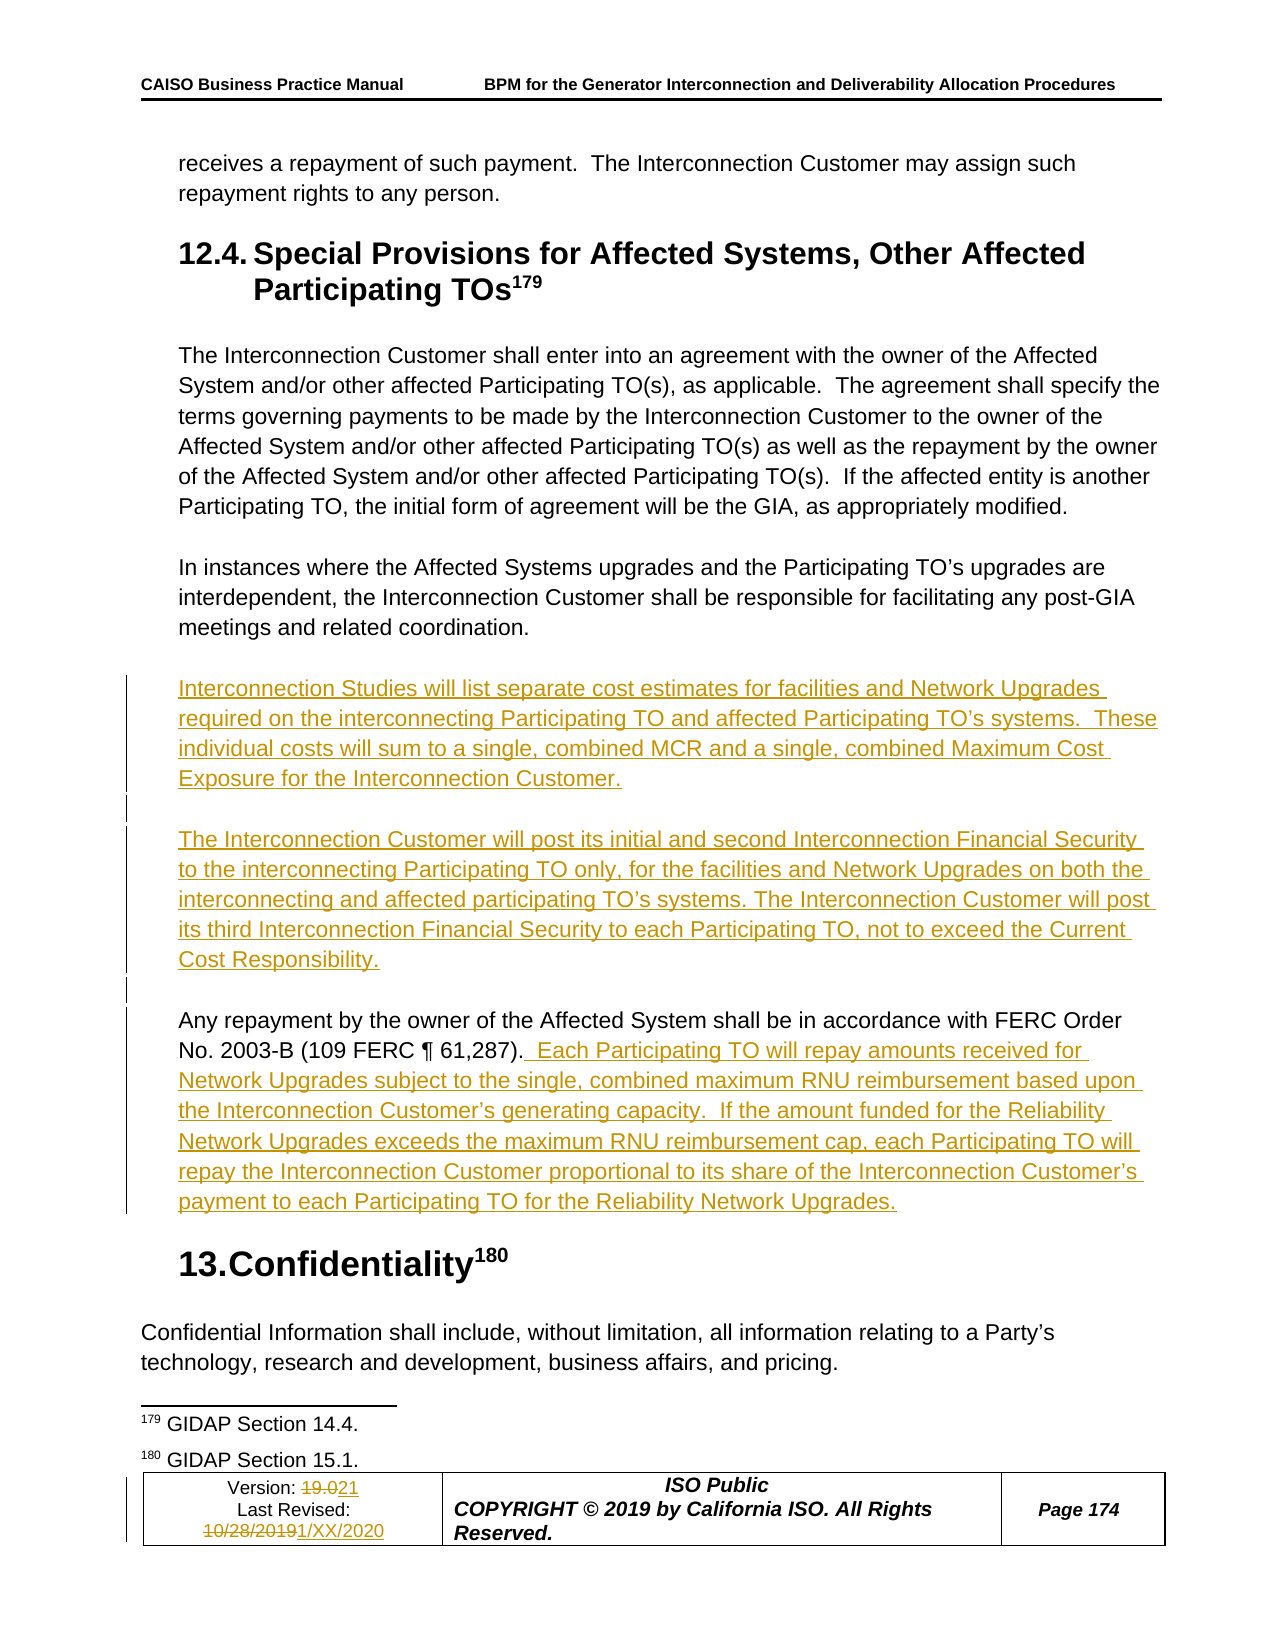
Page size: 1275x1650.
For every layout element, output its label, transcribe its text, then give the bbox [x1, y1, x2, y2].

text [178, 150, 1162, 207]
text The Interconnection Customer shall enter into an agreement with the owner of the Affected System and/or other affected Participating TO(s), as applicable. The agreement shall specify the terms governing payments to be made by the Interconnection Customer to the owner of the Affected System and/or other affected Participating TO(s) as well as the repayment by the owner of the Affected System and/or other affected Participating TO(s). If the affected entity is another Participating TO, the initial form of agreement will be the GIA, as appropriately modified. [178, 342, 1162, 520]
subtitle Special Provisions for Affected Systems, Other Affected Participating TOs [178, 235, 1162, 307]
text Any repayment by the owner of the Affected System shall be in accordance with FERC Order No. 2003-B (109 FERC ¶ 61,287). [178, 1007, 1162, 1214]
subtitle Confidentiality [178, 1243, 1162, 1284]
text In instances where the Affected Systems upgrades and the Participating TO’s upgrades are interdependent, the Interconnection Customer shall be responsible for facilitating any post-GIA meetings and related coordination. [178, 554, 1162, 641]
text Confidential Information shall include, without limitation, all information relating to a Party’s technology, research and development, business affairs, and pricing. [141, 1319, 1162, 1376]
